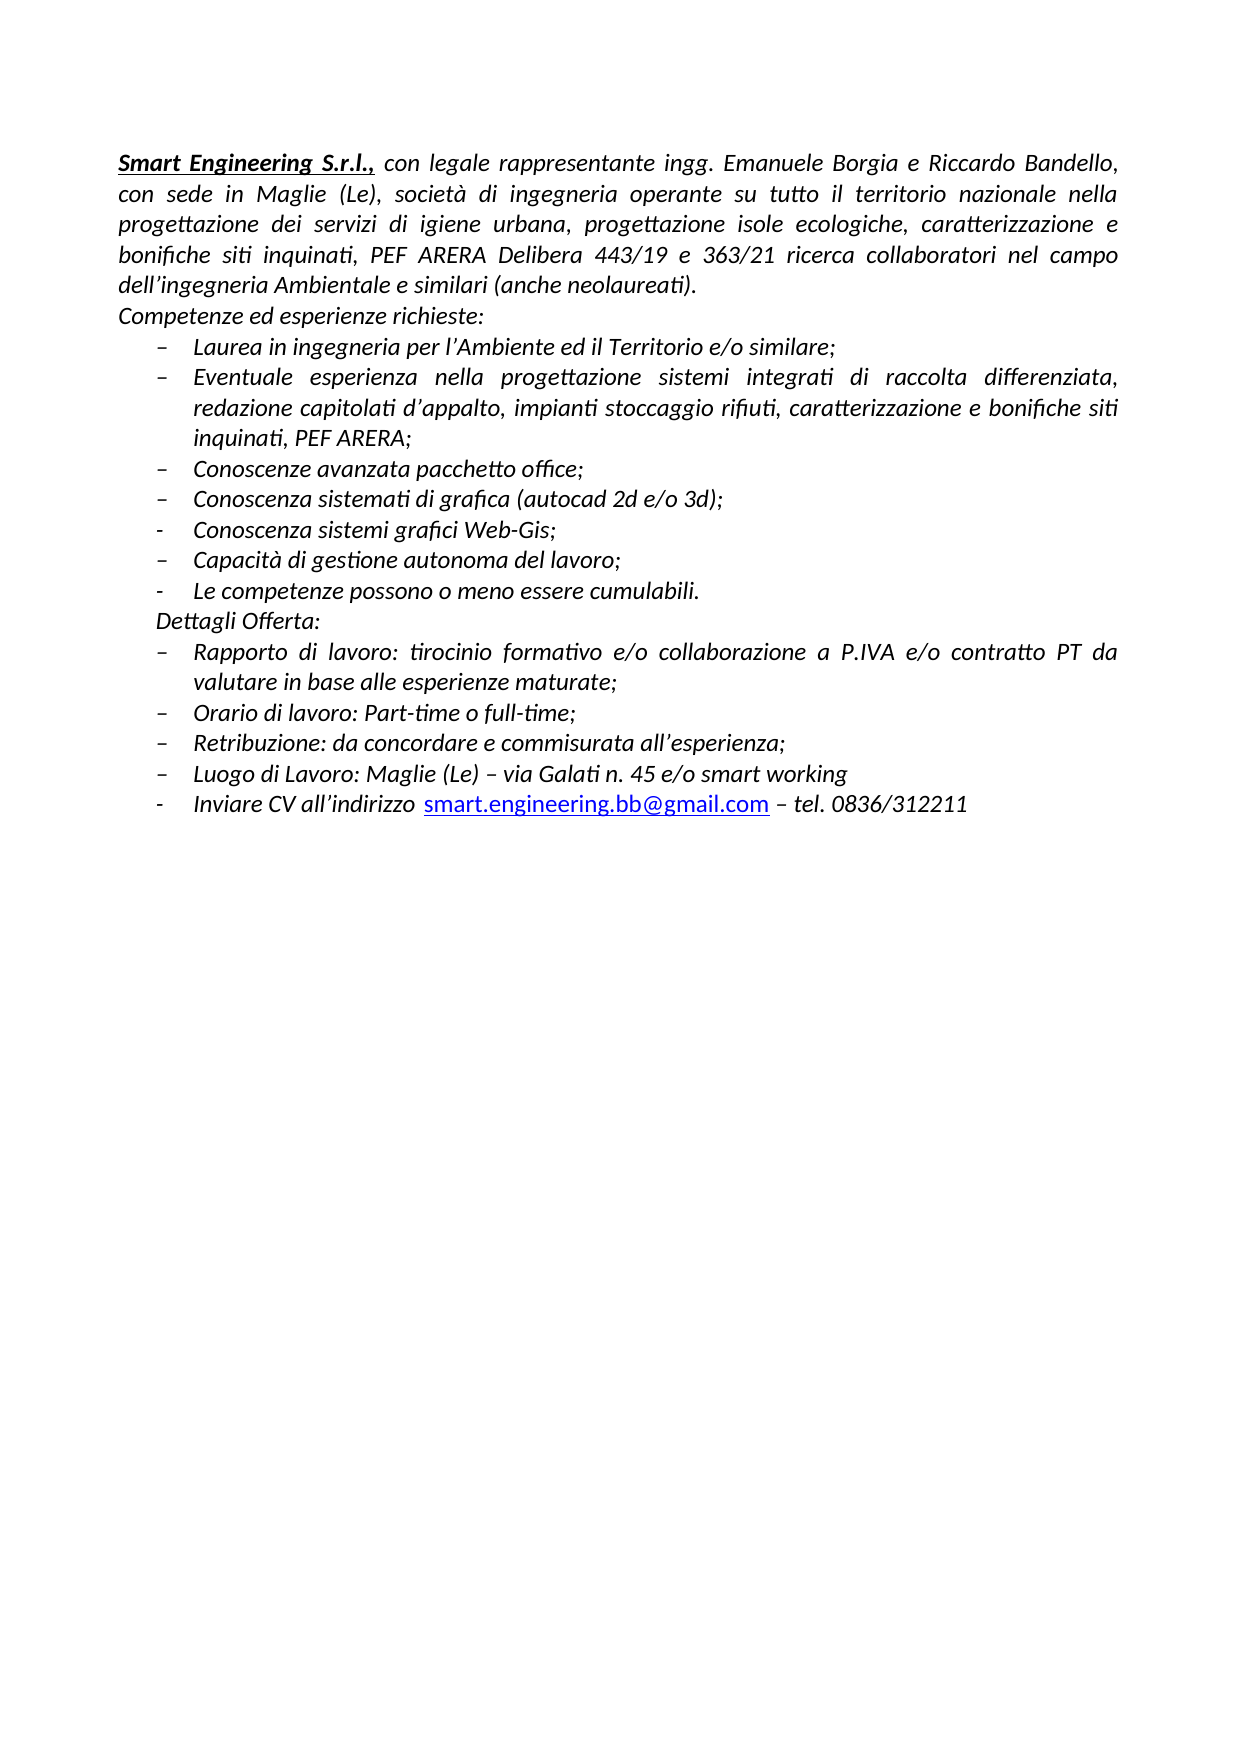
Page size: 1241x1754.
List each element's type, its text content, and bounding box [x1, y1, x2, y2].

text Dettagli Offerta: [156, 605, 1122, 636]
list Retribuzione: da concordare e commisurata all’esperienza; [156, 727, 1122, 758]
list Le competenze possono o meno essere cumulabili. [156, 575, 1122, 605]
list Eventuale esperienza nella progettazione sistemi integrati di raccolta differenziata, redazione capitolati d’appalto, impianti stoccaggio rifiuti, caratterizzazione e bonifiche siti inquinati, PEF ARERA; [156, 361, 1122, 453]
list Conoscenza sistemi grafici Web-Gis; [156, 514, 1122, 544]
list Rapporto di lavoro: tirocinio formativo e/o collaborazione a P.IVA e/o contratto PT da valutare in base alle esperienze maturate; [156, 636, 1122, 697]
list Capacità di gestione autonoma del lavoro; [156, 544, 1122, 575]
list Laurea in ingegneria per l’Ambiente ed il Territorio e/o similare; [156, 331, 1122, 361]
list Conoscenze avanzata pacchetto office; [156, 453, 1122, 483]
text Competenze ed esperienze richieste: [118, 300, 1122, 331]
list Inviare CV all’indirizzo smart.engineering.bb@gmail.com – tel. 0836/312211 [156, 788, 1122, 819]
list Conoscenza sistemati di grafica (autocad 2d e/o 3d); [156, 483, 1122, 514]
text Smart Engineering S.r.l., con legale rappresentante ingg. Emanuele Borgia e Riccardo Bandello, con sede in Maglie (Le), società di ingegneria operante su tutto il territorio nazionale nella progettazione dei servizi di igiene urbana, progettazione isole ecologiche, caratterizzazione e bonifiche siti inquinati, PEF ARERA Delibera 443/19 e 363/21 ricerca collaboratori nel campo dell’ingegneria Ambientale e similari (anche neolaureati). [118, 148, 1122, 300]
list Orario di lavoro: Part-time o full-time; [156, 697, 1122, 727]
list Luogo di Lavoro: Maglie (Le) – via Galati n. 45 e/o smart working [156, 758, 1122, 788]
